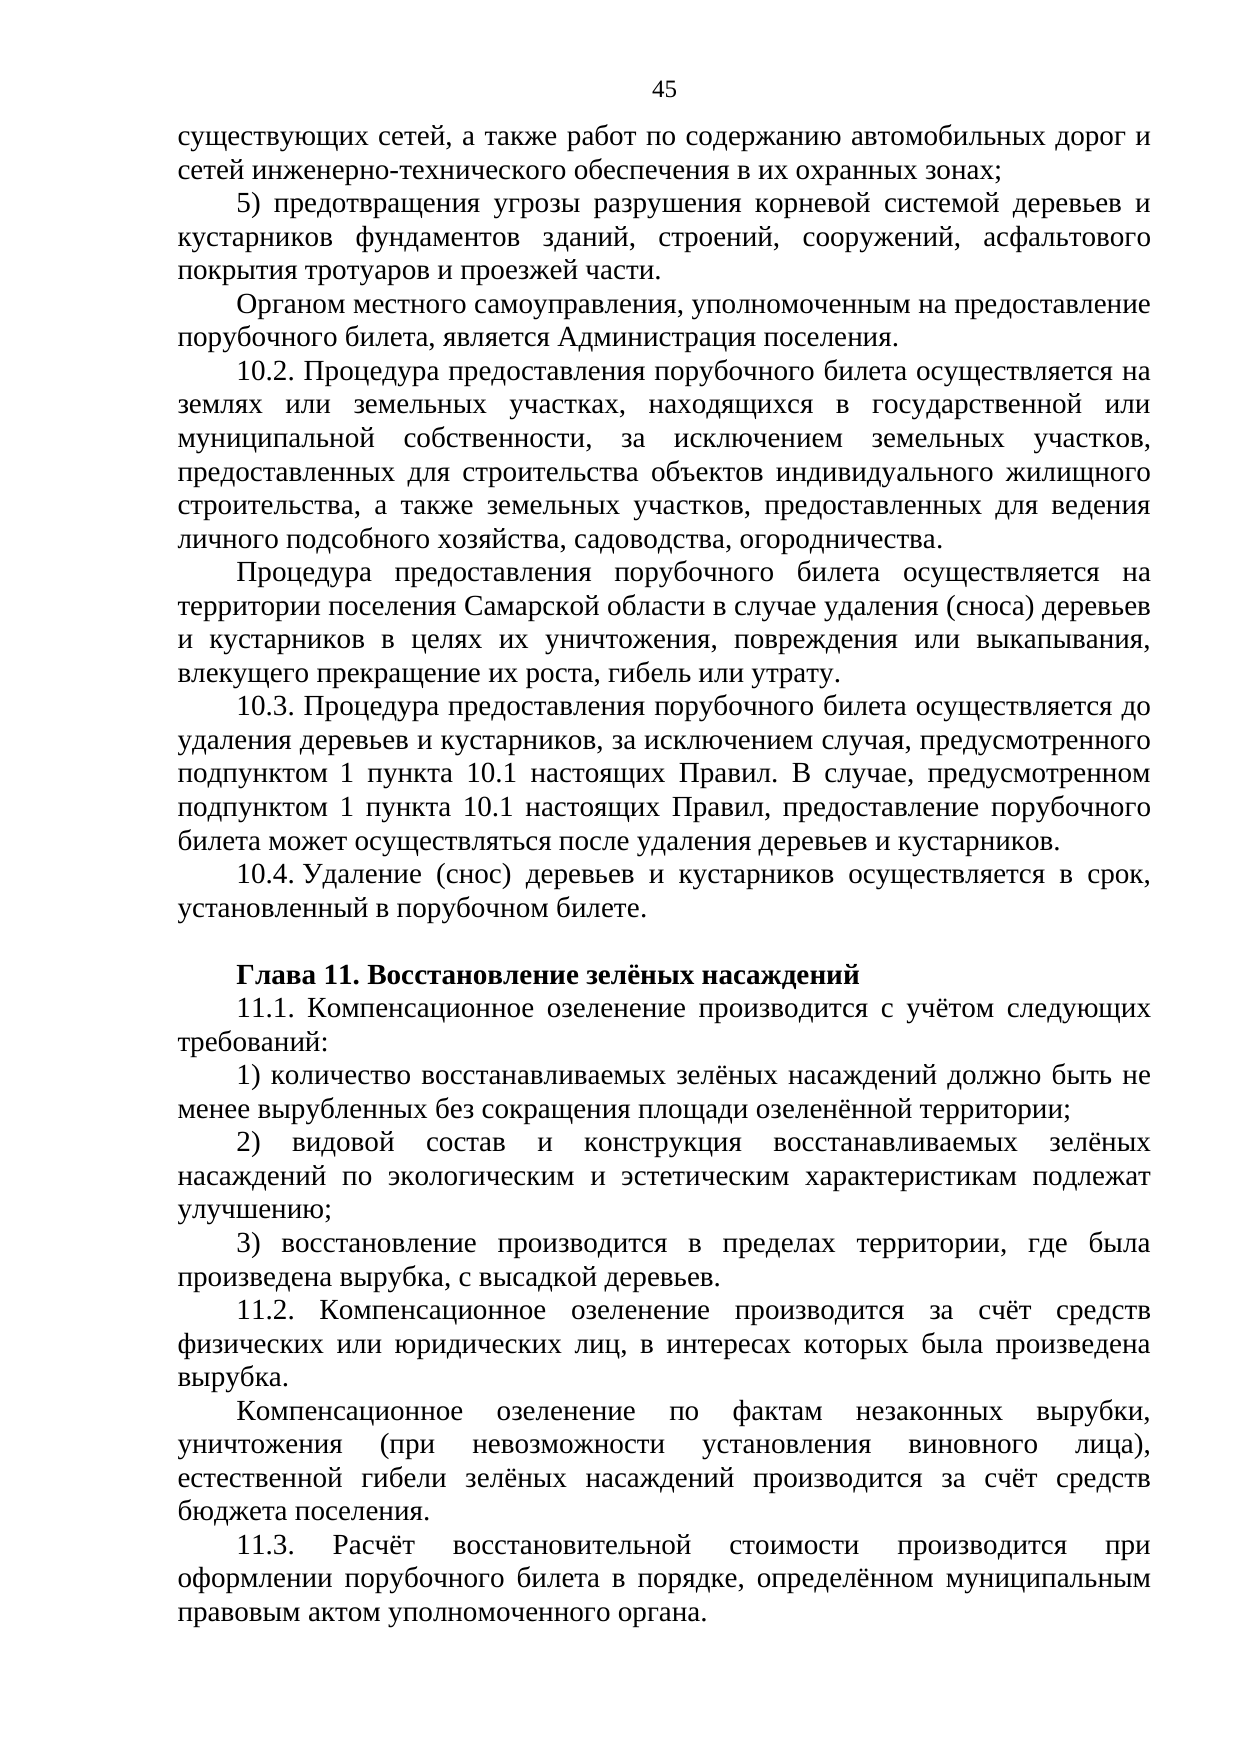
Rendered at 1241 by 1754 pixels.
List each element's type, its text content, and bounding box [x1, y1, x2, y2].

text Процедура предоставления порубочного билета осуществляется на территории поселения Самарской области в случае удаления (сноса) деревьев и кустарников в целях их уничтожения, повреждения или выкапывания, влекущего прекращение их роста, гибель или утрату. [177, 554, 1152, 688]
text 1) количество восстанавливаемых зелёных насаждений должно быть не менее вырубленных без сокращения площади озеленённой территории; [177, 1057, 1152, 1124]
text Глава 11. Восстановление зелёных насаждений [177, 957, 1152, 990]
text 10.3. Процедура предоставления порубочного билета осуществляется до удаления деревьев и кустарников, за исключением случая, предусмотренного подпунктом 1 пункта 10.1 настоящих Правил. В случае, предусмотренном подпунктом 1 пункта 10.1 настоящих Правил, предоставление порубочного билета может осуществляться после удаления деревьев и кустарников. [177, 688, 1152, 856]
text 10.2. Процедура предоставления порубочного билета осуществляется на землях или земельных участках, находящихся в государственной или муниципальной собственности, за исключением земельных участков, предоставленных для строительства объектов индивидуального жилищного строительства, а также земельных участков, предоставленных для ведения личного подсобного хозяйства, садоводства, огородничества. [177, 353, 1152, 554]
text 2) видовой состав и конструкция восстанавливаемых зелёных насаждений по экологическим и эстетическим характеристикам подлежат улучшению; [177, 1124, 1152, 1225]
text 11.3. Расчёт восстановительной стоимости производится при оформлении порубочного билета в порядке, определённом муниципальным правовым актом уполномоченного органа. [177, 1527, 1152, 1628]
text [177, 118, 1152, 185]
text 11.2. Компенсационное озеленение производится за счёт средств физических или юридических лиц, в интересах которых была произведена вырубка. [177, 1292, 1152, 1393]
text Компенсационное озеленение по фактам незаконных вырубки, уничтожения (при невозможности установления виновного лица), естественной гибели зелёных насаждений производится за счёт средств бюджета поселения. [177, 1393, 1152, 1527]
text 5) предотвращения угрозы разрушения корневой системой деревьев и кустарников фундаментов зданий, строений, сооружений, асфальтового покрытия тротуаров и проезжей части. [177, 185, 1152, 286]
text 10.4. Удаление (снос) деревьев и кустарников осуществляется в срок, установленный в порубочном билете. [177, 856, 1152, 923]
text Органом местного самоуправления, уполномоченным на предоставление порубочного билета, является Администрация поселения. [177, 286, 1152, 353]
text 3) восстановление производится в пределах территории, где была произведена вырубка, с высадкой деревьев. [177, 1225, 1152, 1292]
text 11.1. Компенсационное озеленение производится с учётом следующих требований: [177, 990, 1152, 1057]
